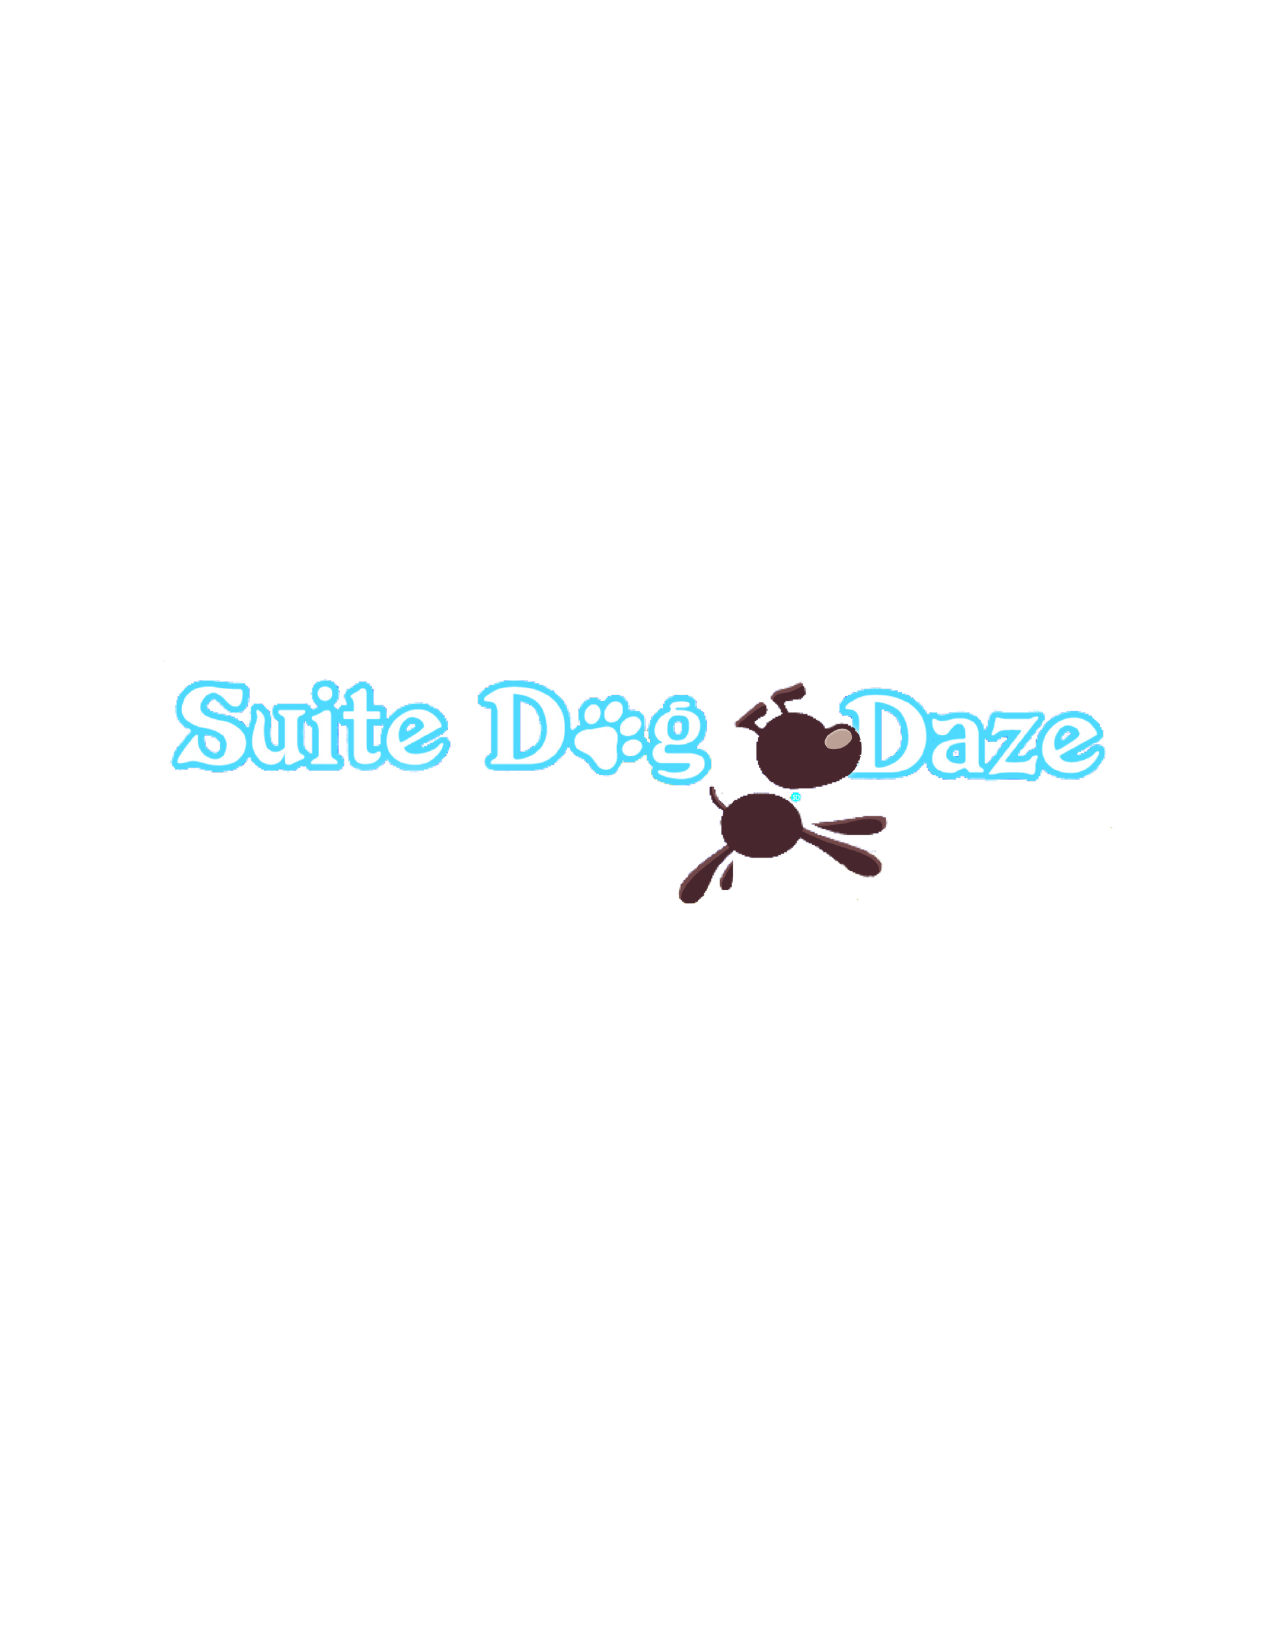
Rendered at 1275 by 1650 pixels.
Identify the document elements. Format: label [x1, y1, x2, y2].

picture [150, 150, 1125, 1450]
